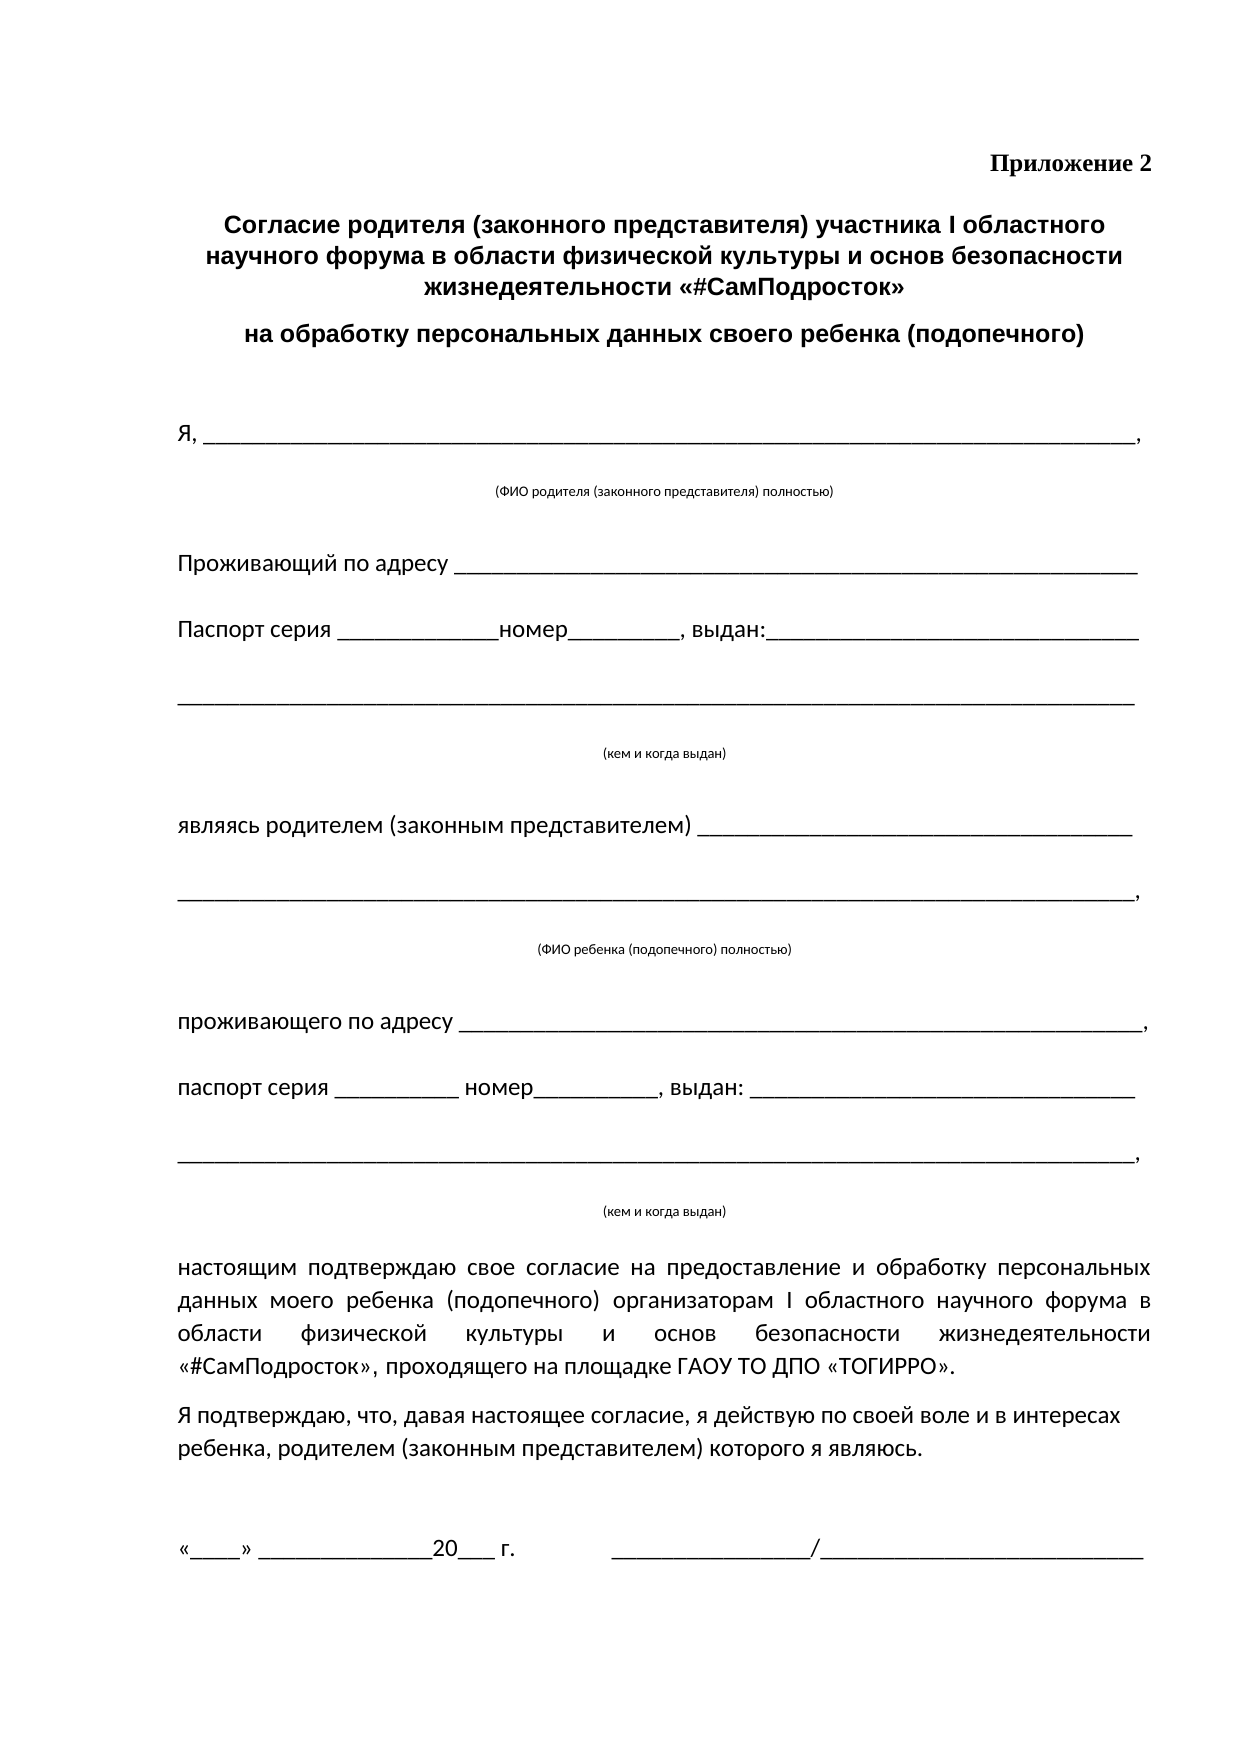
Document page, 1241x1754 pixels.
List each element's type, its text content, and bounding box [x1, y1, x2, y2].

text являясь родителем (законным представителем) ___________________________________ [177, 809, 1152, 840]
text (кем и когда выдан) [177, 744, 1152, 774]
text Проживающий по адресу _______________________________________________________ [177, 548, 1152, 578]
text Приложение 2 [180, 118, 1152, 177]
text (ФИО родителя (законного представителя) полностью) [177, 482, 1152, 513]
text (кем и когда выдан) [177, 1202, 1152, 1232]
text _____________________________________________________________________________ [177, 678, 1152, 709]
text Согласие родителя (законного представителя) участника I областного научного форума в области физической культуры и основ безопасности жизнедеятельности «#СамПодросток» [177, 210, 1152, 301]
text на обработку персональных данных своего ребенка (подопечного) [177, 319, 1152, 348]
text проживающего по адресу _______________________________________________________, [177, 1006, 1152, 1036]
text (ФИО ребенка (подопечного) полностью) [177, 940, 1152, 971]
text «____» ______________20___ г. ________________/__________________________ [177, 1532, 1152, 1562]
text паспорт серия __________ номер__________, выдан: _______________________________ [177, 1071, 1152, 1101]
text Я, ___________________________________________________________________________, [177, 417, 1152, 447]
text Я подтверждаю, что, давая настоящее согласие, я действую по своей воле и в интересах ребенка, родителем (законным представителем) которого я являюсь. [177, 1400, 1152, 1463]
text _____________________________________________________________________________, [177, 875, 1152, 905]
text Паспорт серия _____________номер_________, выдан:______________________________ [177, 613, 1152, 643]
text настоящим подтверждаю свое согласие на предоставление и обработку персональных данных моего ребенка (подопечного) организаторам I областного научного форума в области физической культуры и основ безопасности жизнедеятельности «#СамПодросток», проходящего на площадке ГАОУ ТО ДПО «ТОГИРРО». [177, 1251, 1152, 1381]
text _____________________________________________________________________________, [177, 1136, 1152, 1167]
